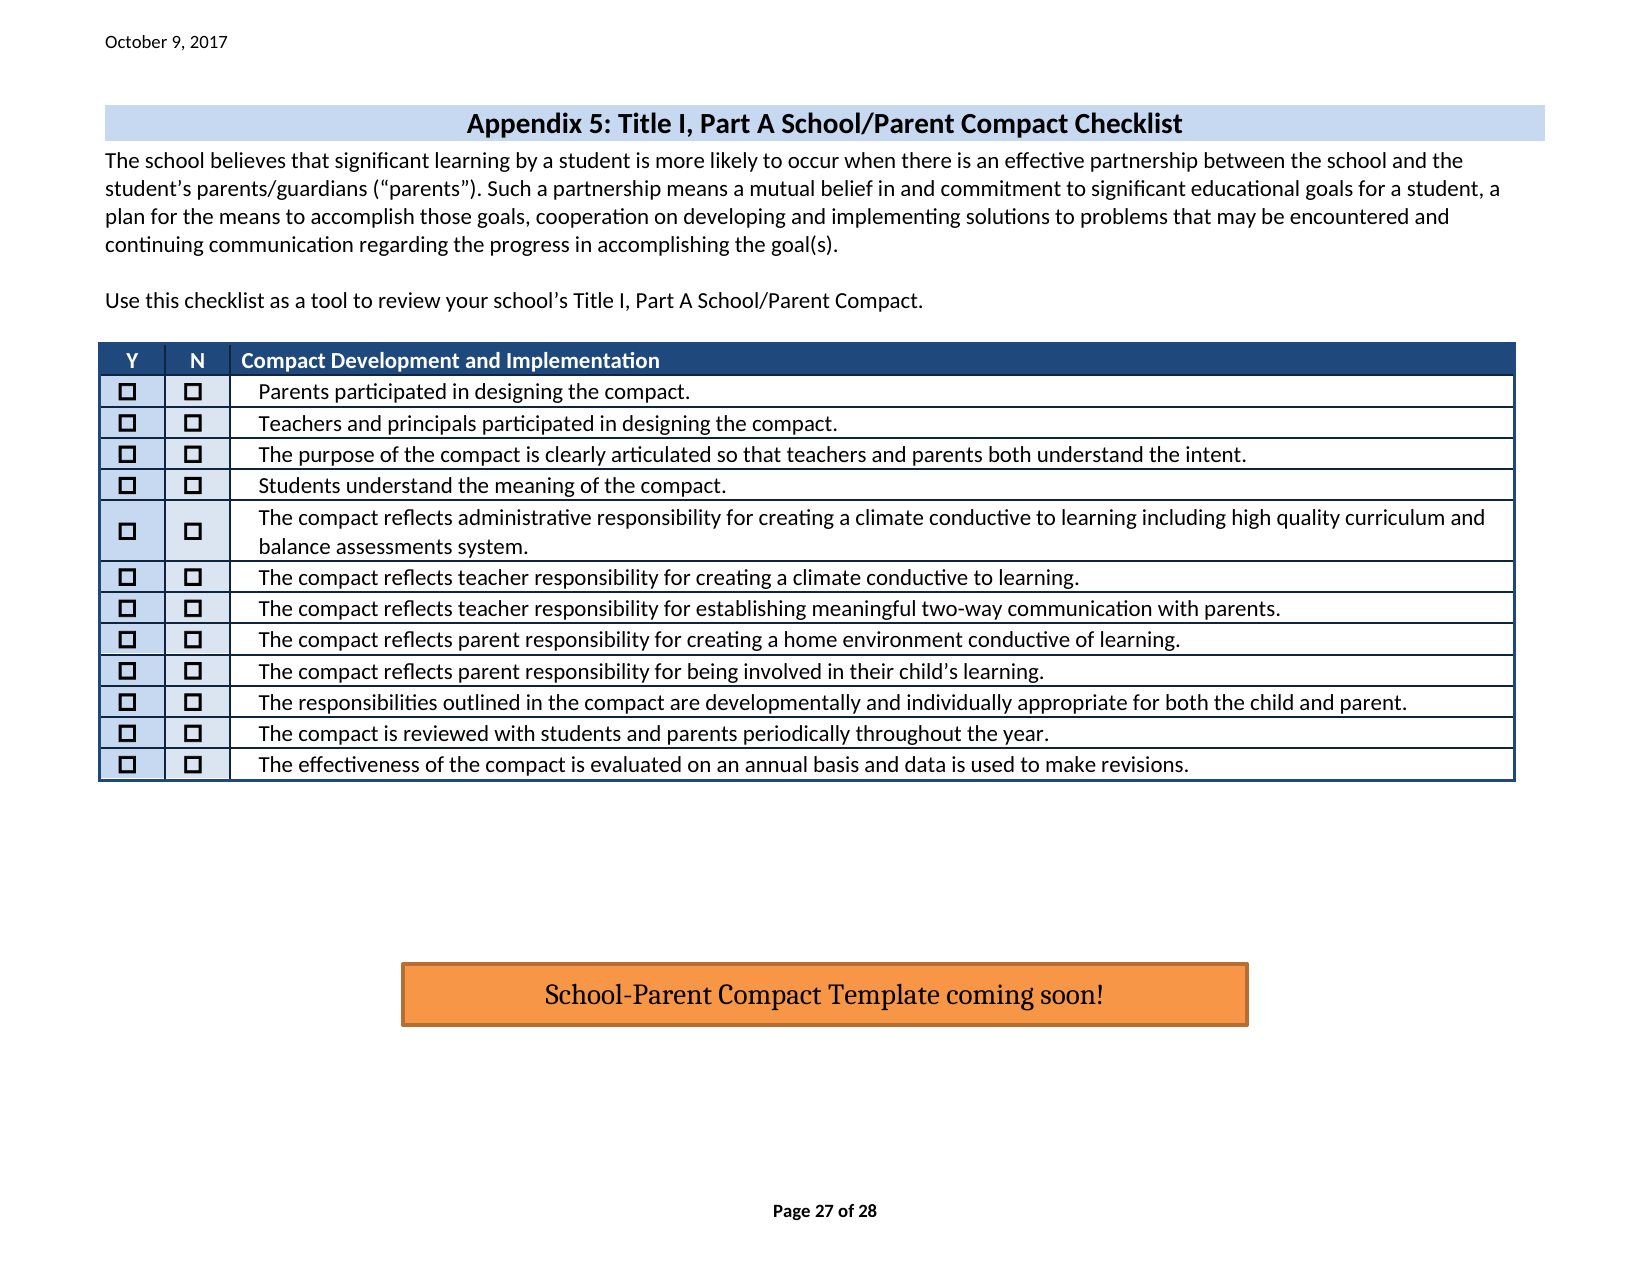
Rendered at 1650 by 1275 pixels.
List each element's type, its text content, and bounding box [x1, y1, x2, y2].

table_cell [101, 439, 164, 468]
table_cell [166, 624, 229, 653]
table_cell [101, 687, 164, 716]
table_cell [166, 718, 229, 747]
table_header Y [101, 345, 164, 374]
table_cell [101, 624, 164, 653]
table_cell The effectiveness of the compact is evaluated on an annual basis and data is used to make revisions. [231, 749, 1513, 778]
table_cell [166, 408, 229, 437]
table_cell Parents participated in designing the compact. [231, 376, 1513, 406]
table_cell [101, 749, 164, 778]
table_cell [166, 470, 229, 499]
table_cell [101, 470, 164, 499]
table_cell The compact reflects administrative responsibility for creating a climate conductive to learning including high quality curriculum and balance assessments system. [231, 501, 1513, 560]
table_cell [166, 501, 229, 560]
table_cell The compact is reviewed with students and parents periodically throughout the year. [231, 718, 1513, 747]
text Use this checklist as a tool to review your school’s Title I, Part A School/Parent Compact. [105, 286, 1545, 314]
table_cell [166, 562, 229, 591]
table_cell Students understand the meaning of the compact. [231, 470, 1513, 499]
table_cell Teachers and principals participated in designing the compact. [231, 408, 1513, 437]
table_cell [166, 656, 229, 685]
table_cell [166, 749, 229, 778]
table_cell The compact reflects teacher responsibility for establishing meaningful two-way communication with parents. [231, 593, 1513, 622]
table_cell The compact reflects teacher responsibility for creating a climate conductive to learning. [231, 562, 1513, 591]
table_cell [101, 501, 164, 560]
table_cell [166, 593, 229, 622]
table_cell The compact reflects parent responsibility for creating a home environment conductive of learning. [231, 624, 1513, 653]
table_cell [101, 408, 164, 437]
table_header Compact Development and Implementation [231, 345, 1513, 374]
table_cell [101, 376, 164, 406]
table_cell [101, 656, 164, 685]
text Appendix 5: Title I, Part A School/Parent Compact Checklist [105, 105, 1545, 141]
table_cell [166, 376, 229, 406]
table_cell [166, 439, 229, 468]
table_cell [101, 718, 164, 747]
table_header N [166, 345, 229, 374]
table_cell [101, 562, 164, 591]
table_cell The responsibilities outlined in the compact are developmentally and individually appropriate for both the child and parent. [231, 687, 1513, 716]
text The school believes that significant learning by a student is more likely to occur when there is an effective partnership between the school and the student’s parents/guardians (“parents”). Such a partnership means a mutual belief in and commitment to significant educational goals for a student, a plan for the means to accomplish those goals, cooperation on developing and implementing solutions to problems that may be encountered and continuing communication regarding the progress in accomplishing the goal(s). [105, 146, 1545, 258]
table_cell [101, 593, 164, 622]
table_cell The purpose of the compact is clearly articulated so that teachers and parents both understand the intent. [231, 439, 1513, 468]
table_cell [166, 687, 229, 716]
table_cell The compact reflects parent responsibility for being involved in their child’s learning. [231, 656, 1513, 685]
